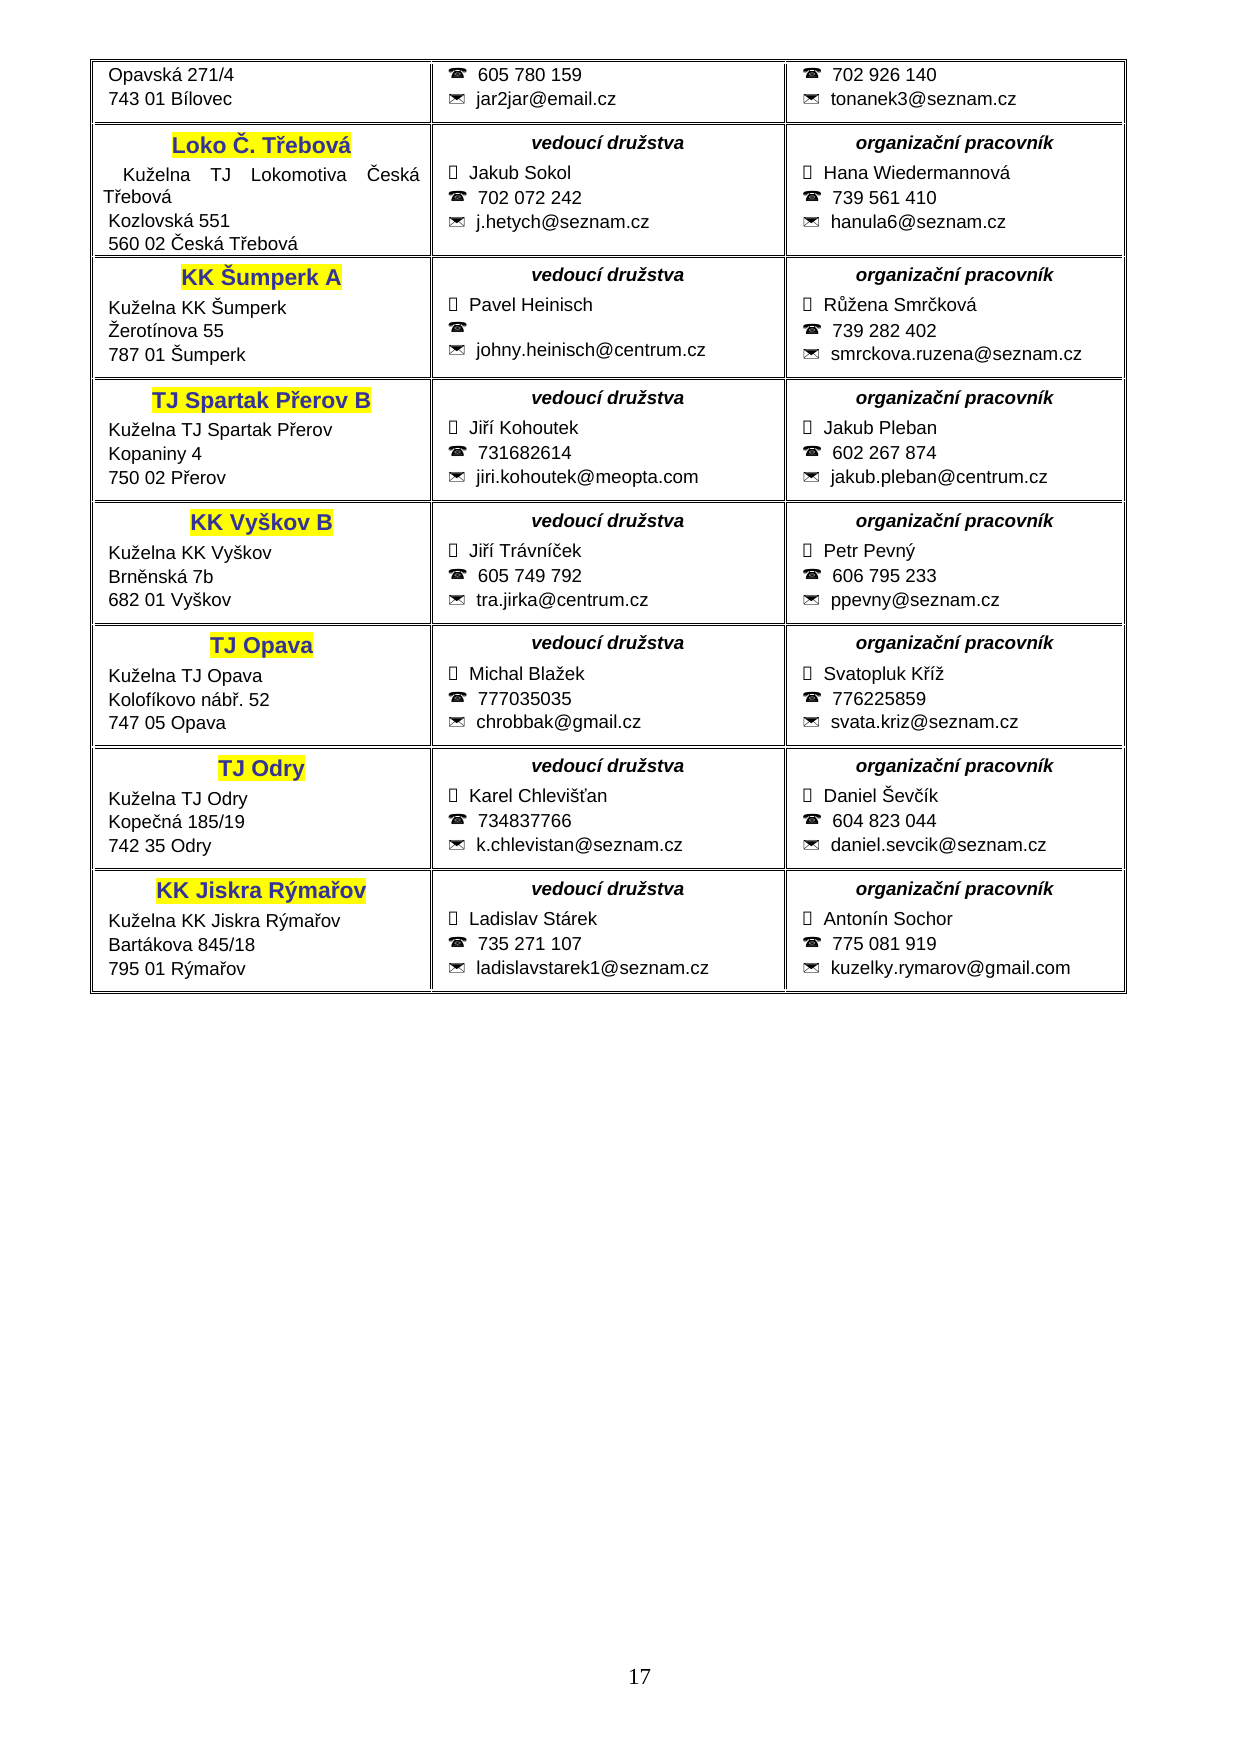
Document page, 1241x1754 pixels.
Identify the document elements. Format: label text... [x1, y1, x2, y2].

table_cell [93, 62, 431, 122]
table_cell KK Šumperk A Kuželna KK Šumperk Žerotínova 55 787 01 Šumperk [93, 255, 430, 377]
table_cell organizační pracovník 👤 Růžena Smrčková 739 282 402 smrckova.ruzena@seznam.cz [787, 255, 1124, 377]
table_cell vedoucí družstva 👤 Karel Chlevišťan 734837766 k.chlevistan@seznam.cz [433, 749, 784, 868]
table_cell Loko Č. Třebová Kuželna TJ Lokomotiva Česká Třebová Kozlovská 551 560 02 Česká Třebová [92, 122, 431, 254]
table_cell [786, 62, 1124, 122]
table_cell KK Jiskra Rýmařov Kuželna KK Jiskra Rýmařov Bartákova 845/18 795 01 Rýmařov [92, 868, 431, 991]
table_cell vedoucí družstva 👤 Pavel Heinisch johny.heinisch@centrum.cz [433, 258, 784, 377]
table_cell TJ Spartak Přerov B Kuželna TJ Spartak Přerov Kopaniny 4 750 02 Přerov [92, 377, 431, 500]
table_cell TJ Odry Kuželna TJ Odry Kopečná 185/19 742 35 Odry [92, 745, 431, 868]
table_cell vedoucí družstva 👤 Jiří Trávníček 605 749 792 tra.jirka@centrum.cz [433, 503, 784, 623]
table_cell vedoucí družstva 👤 Ladislav Stárek 735 271 107 ladislavstarek1@seznam.cz [431, 868, 786, 991]
table_cell organizační pracovník 👤 Petr Pevný 606 795 233 ppevny@seznam.cz [786, 500, 1125, 623]
table_cell organizační pracovník 👤 Antonín Sochor 775 081 919 kuzelky.rymarov@gmail.com [786, 868, 1125, 991]
table_cell organizační pracovník 👤 Jakub Pleban 602 267 874 jakub.pleban@centrum.cz [786, 377, 1125, 500]
table_cell KK Vyškov B Kuželna KK Vyškov Brněnská 7b 682 01 Vyškov [92, 500, 431, 623]
table_cell organizační pracovník 👤 Hana Wiedermannová 739 561 410 hanula6@seznam.cz [786, 122, 1125, 254]
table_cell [431, 60, 786, 122]
table_cell TJ Opava Kuželna TJ Opava Kolofíkovo nábř. 52 747 05 Opava [93, 623, 430, 745]
table_cell vedoucí družstva 👤 Michal Blažek 777035035 chrobbak@gmail.cz [433, 626, 784, 745]
table_cell organizační pracovník 👤 Svatopluk Kříž 776225859 svata.kriz@seznam.cz [787, 623, 1124, 745]
table_cell vedoucí družstva 👤 Jakub Sokol 702 072 242 j.hetych@seznam.cz [433, 125, 784, 254]
table_cell vedoucí družstva 👤 Jiří Kohoutek 731682614 jiri.kohoutek@meopta.com [433, 380, 784, 500]
table_cell organizační pracovník 👤 Daniel Ševčík 604 823 044 daniel.sevcik@seznam.cz [786, 745, 1125, 868]
